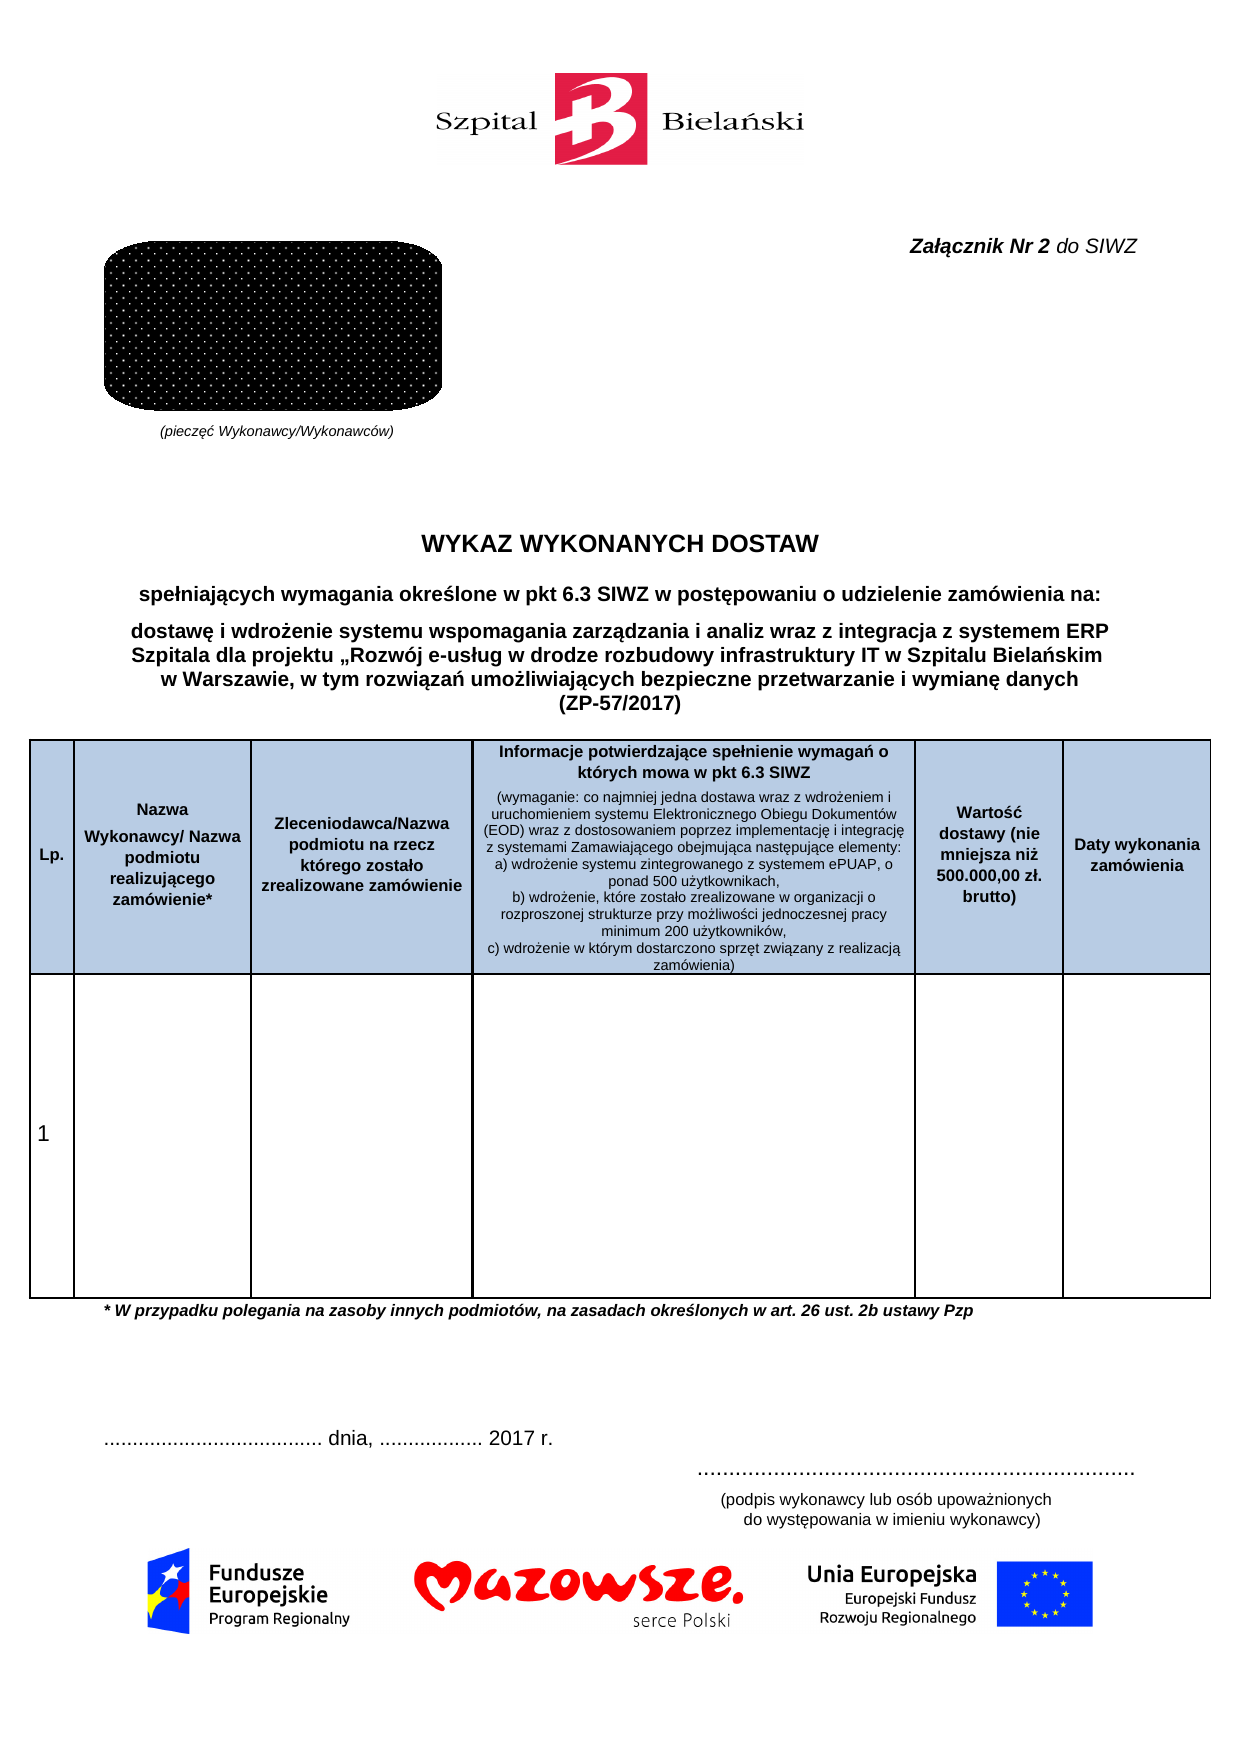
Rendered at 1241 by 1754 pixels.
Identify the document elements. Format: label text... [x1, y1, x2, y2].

text Załącznik Nr 2 do SIWZ [103, 234, 1137, 258]
text spełniających wymagania określone w pkt 6.3 SIWZ w postępowaniu o udzielenie zamówienia na: [103, 582, 1137, 606]
picture [104, 242, 441, 410]
table_header Nazwa Wykonawcy/ Nazwa podmiotu realizującego zamówienie* [75, 741, 250, 973]
table_cell 1 [31, 975, 73, 1297]
picture [436, 73, 804, 165]
table_header Informacje potwierdzające spełnienie wymagań o których mowa w pkt 6.3 SIWZ (wymaganie: co najmniej jedna dostawa wraz z wdrożeniem i uruchomieniem systemu Elektronicznego Obiegu Dokumentów (EOD) wraz z dostosowaniem poprzez implementację i integrację z systemami Zamawiającego obejmująca następujące elementy: a) wdrożenie systemu zintegrowanego z systemem ePUAP, o ponad 500 użytkownikach, b) wdrożenie, które zostało zrealizowane w organizacji o rozproszonej strukturze przy możliwości jednoczesnej pracy minimum 200 użytkowników, c) wdrożenie w którym dostarczono sprzęt związany z realizacją zamówienia) [474, 741, 914, 973]
table_cell [75, 975, 250, 1297]
text (podpis wykonawcy lub osób upoważnionych [553, 1490, 1137, 1509]
text ...................................... dnia, .................. 2017 r. ..................................................................... [103, 1426, 1137, 1480]
table_cell [1064, 975, 1210, 1297]
table_cell [252, 975, 471, 1297]
text (pieczęć Wykonawcy/Wykonawców) [103, 423, 1137, 439]
picture [147, 1548, 1093, 1634]
table_cell [916, 975, 1062, 1297]
table_header Lp. [31, 741, 73, 973]
table_header Wartość dostawy (nie mniejsza niż 500.000,00 zł. brutto) [916, 741, 1062, 973]
table_cell [474, 975, 914, 1297]
text dostawę i wdrożenie systemu wspomagania zarządzania i analiz wraz z integracja z systemem ERP Szpitala dla projektu „Rozwój e-usług w drodze rozbudowy infrastruktury IT w Szpitalu Bielańskim w Warszawie, w tym rozwiązań umożliwiających bezpieczne przetwarzanie i wymianę danych (ZP-57/2017) [103, 619, 1137, 714]
text * W przypadku polegania na zasoby innych podmiotów, na zasadach określonych w art. 26 ust. 2b ustawy Pzp [103, 1299, 1137, 1320]
table_header Daty wykonania zamówienia [1064, 741, 1210, 973]
subtitle WYKAZ WYKONANYCH DOSTAW [103, 528, 1137, 557]
table_header Zleceniodawca/Nazwa podmiotu na rzecz którego zostało zrealizowane zamówienie [252, 741, 471, 973]
text do występowania w imieniu wykonawcy) [478, 1509, 1137, 1528]
